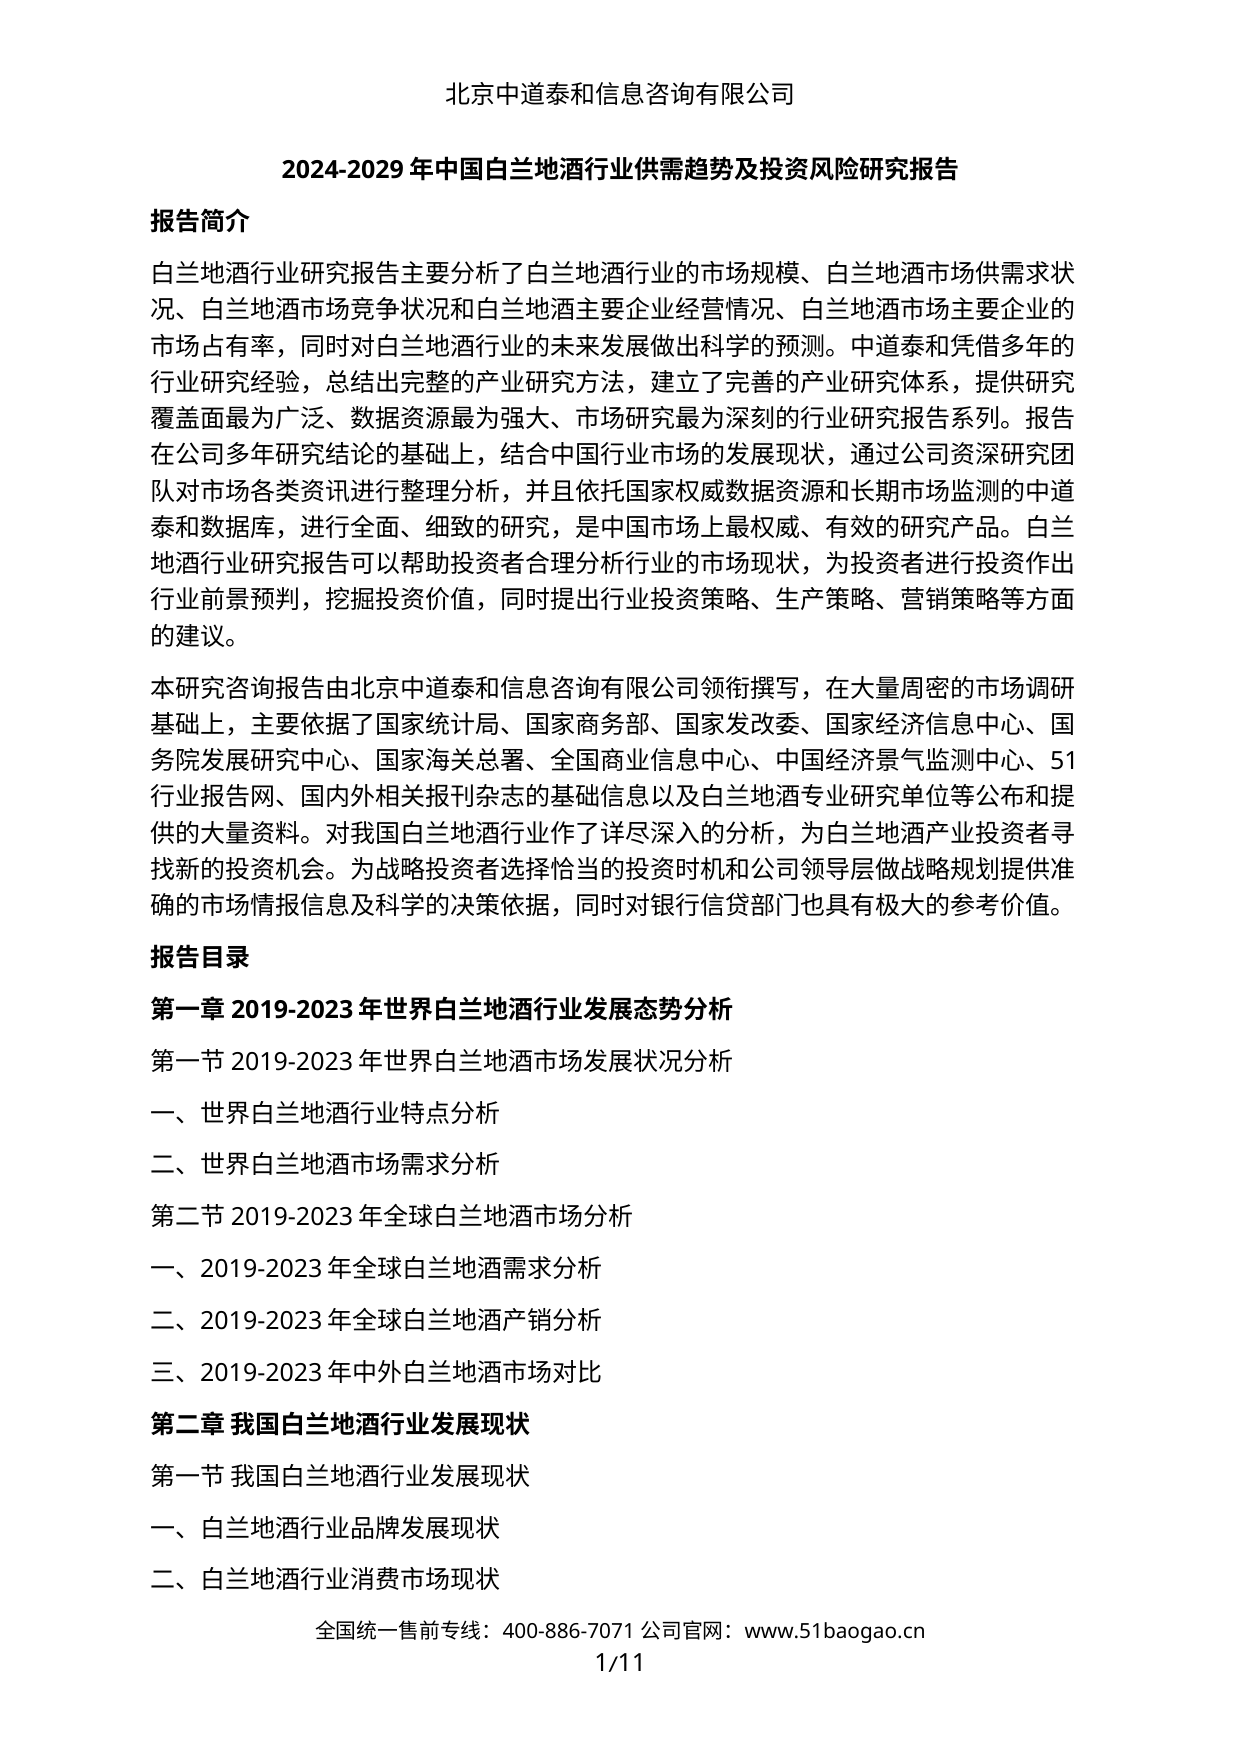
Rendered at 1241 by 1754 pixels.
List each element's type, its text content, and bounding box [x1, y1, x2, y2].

text 二、2019-2023年全球白兰地酒产销分析 [150, 1301, 1090, 1337]
text 报告目录 [150, 937, 1090, 974]
text 白兰地酒行业研究报告主要分析了白兰地酒行业的市场规模、白兰地酒市场供需求状况、白兰地酒市场竞争状况和白兰地酒主要企业经营情况、白兰地酒市场主要企业的市场占有率，同时对白兰地酒行业的未来发展做出科学的预测。中道泰和凭借多年的行业研究经验，总结出完整的产业研究方法，建立了完善的产业研究体系，提供研究覆盖面最为广泛、数据资源最为强大、市场研究最为深刻的行业研究报告系列。报告在公司多年研究结论的基础上，结合中国行业市场的发展现状，通过公司资深研究团队对市场各类资讯进行整理分析，并且依托国家权威数据资源和长期市场监测的中道泰和数据库，进行全面、细致的研究，是中国市场上最权威、有效的研究产品。白兰地酒行业研究报告可以帮助投资者合理分析行业的市场现状，为投资者进行投资作出行业前景预判，挖掘投资价值，同时提出行业投资策略、生产策略、营销策略等方面的建议。 [150, 254, 1090, 652]
text 2024-2029年中国白兰地酒行业供需趋势及投资风险研究报告 [150, 150, 1090, 186]
text 第一节 我国白兰地酒行业发展现状 [150, 1456, 1090, 1492]
text 二、白兰地酒行业消费市场现状 [150, 1560, 1090, 1596]
text 第二章 我国白兰地酒行业发展现状 [150, 1404, 1090, 1441]
text 第一节 2019-2023年世界白兰地酒市场发展状况分析 [150, 1041, 1090, 1077]
text 报告简介 [150, 202, 1090, 238]
text 二、世界白兰地酒市场需求分析 [150, 1145, 1090, 1181]
text 第二节 2019-2023年全球白兰地酒市场分析 [150, 1197, 1090, 1233]
text 一、白兰地酒行业品牌发展现状 [150, 1508, 1090, 1544]
text 一、世界白兰地酒行业特点分析 [150, 1093, 1090, 1129]
text 第一章 2019-2023年世界白兰地酒行业发展态势分析 [150, 989, 1090, 1026]
text 三、2019-2023年中外白兰地酒市场对比 [150, 1352, 1090, 1389]
text 本研究咨询报告由北京中道泰和信息咨询有限公司领衔撰写，在大量周密的市场调研基础上，主要依据了国家统计局、国家商务部、国家发改委、国家经济信息中心、国务院发展研究中心、国家海关总署、全国商业信息中心、中国经济景气监测中心、51行业报告网、国内外相关报刊杂志的基础信息以及白兰地酒专业研究单位等公布和提供的大量资料。对我国白兰地酒行业作了详尽深入的分析，为白兰地酒产业投资者寻找新的投资机会。为战略投资者选择恰当的投资时机和公司领导层做战略规划提供准确的市场情报信息及科学的决策依据，同时对银行信贷部门也具有极大的参考价值。 [150, 668, 1090, 922]
text 一、2019-2023年全球白兰地酒需求分析 [150, 1249, 1090, 1285]
